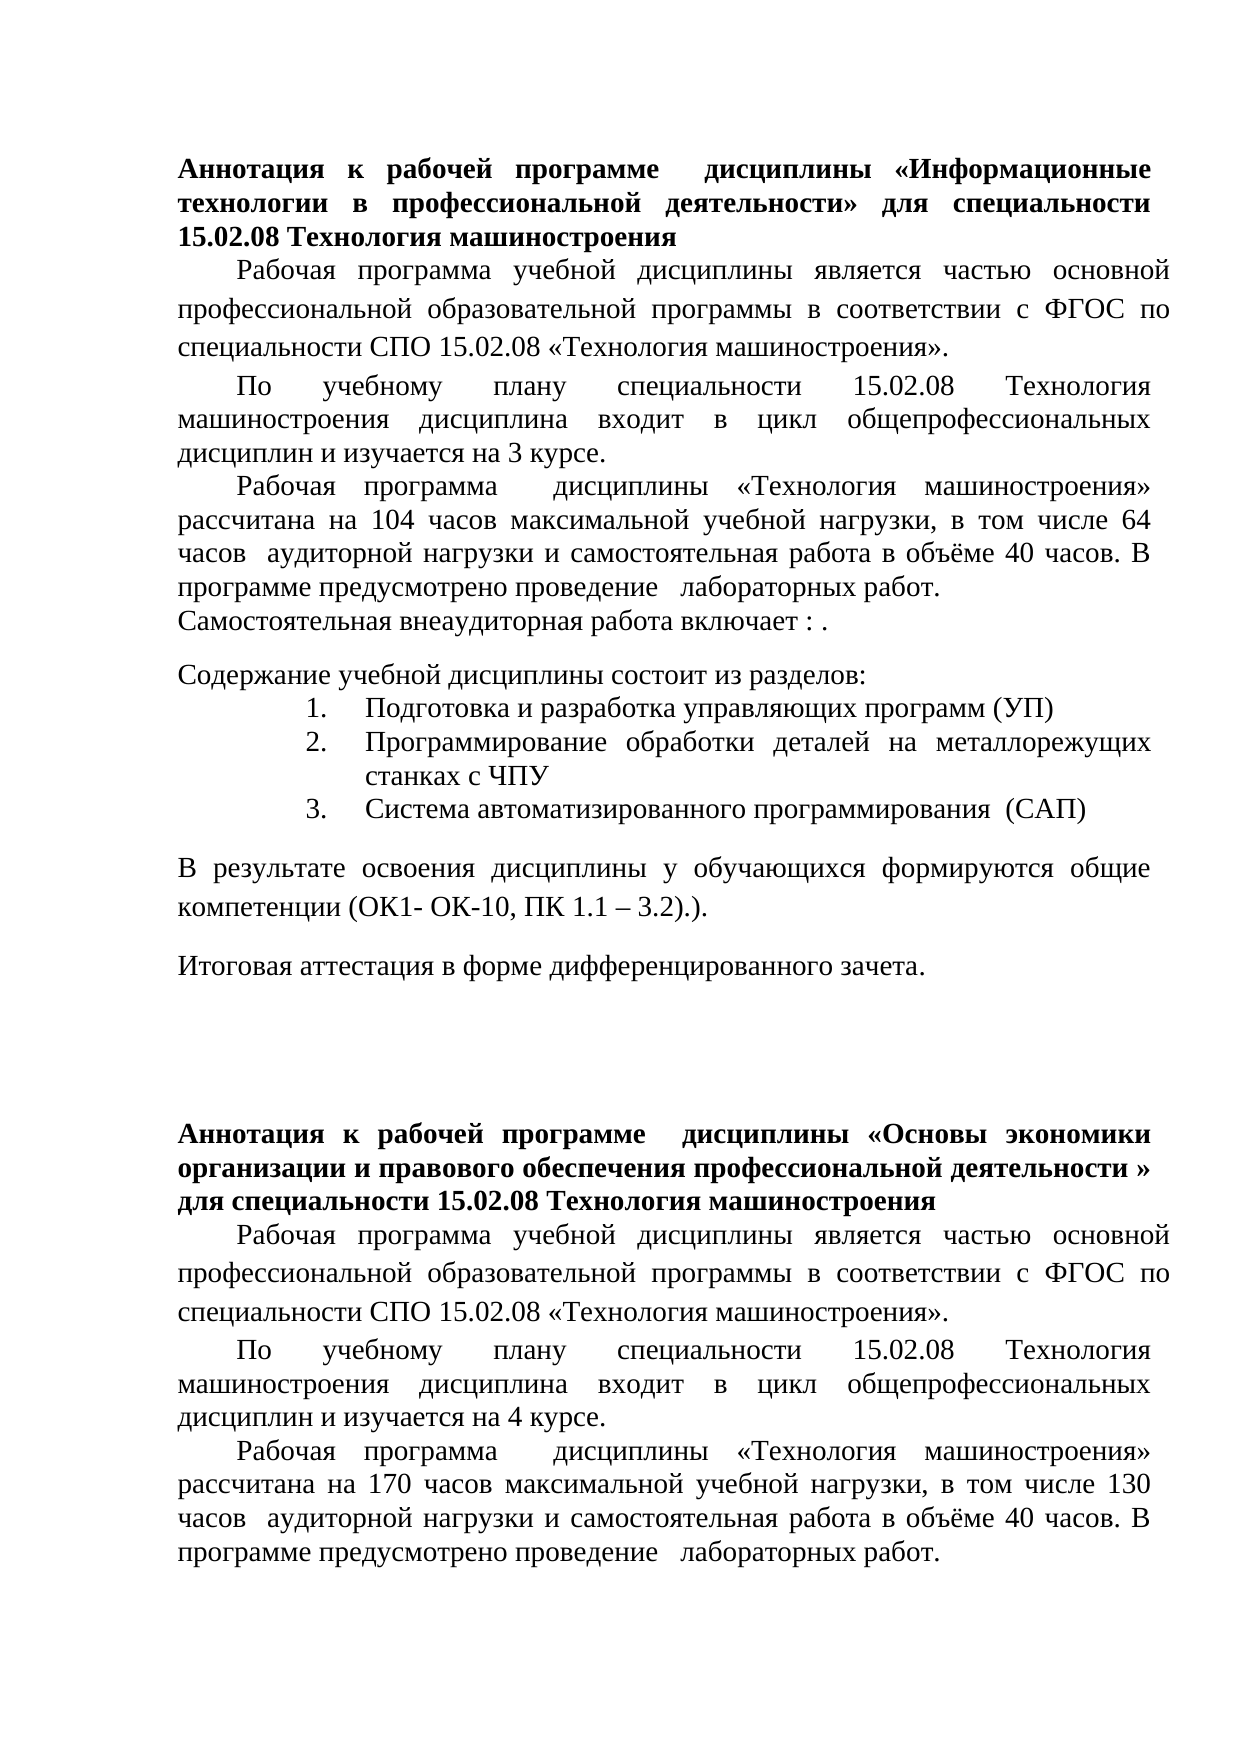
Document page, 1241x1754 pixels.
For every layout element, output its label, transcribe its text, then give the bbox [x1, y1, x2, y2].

text По учебному плану специальности 15.02.08 Технология машиностроения дисциплина входит в цикл общепрофессиональных дисциплин и изучается на 4 курсе. [177, 1332, 1152, 1433]
text Рабочая программа дисциплины «Технология машиностроения» рассчитана на 104 часов максимальной учебной нагрузки, в том числе 64 часов аудиторной нагрузки и самостоятельная работа в объёме 40 часов. В программе предусмотрено проведение лабораторных работ. [177, 468, 1152, 603]
list Подготовка и разработка управляющих программ (УП) [327, 691, 1152, 724]
text Рабочая программа дисциплины «Технология машиностроения» рассчитана на 170 часов максимальной учебной нагрузки, в том числе 130 часов аудиторной нагрузки и самостоятельная работа в объёме 40 часов. В программе предусмотрено проведение лабораторных работ. [177, 1433, 1152, 1567]
text По учебному плану специальности 15.02.08 Технология машиностроения дисциплина входит в цикл общепрофессиональных дисциплин и изучается на 3 курсе. [177, 368, 1152, 468]
text Рабочая программа учебной дисциплины является частью основной профессиональной образовательной программы в соответствии с ФГОС по специальности СПО 15.02.08 «Технология машиностроения». [177, 252, 1171, 363]
list Программирование обработки деталей на металлорежущих станках с ЧПУ [327, 724, 1152, 791]
text Итоговая аттестация в форме дифференцированного зачета. [177, 948, 1152, 982]
text Аннотация к рабочей программе дисциплины «Информационные технологии в профессиональной деятельности» для специальности 15.02.08 Технология машиностроения [177, 152, 1152, 252]
text Содержание учебной дисциплины состоит из разделов: [177, 657, 1152, 691]
text Аннотация к рабочей программе дисциплины «Основы экономики организации и правового обеспечения профессиональной деятельности » для специальности 15.02.08 Технология машиностроения [177, 1116, 1152, 1217]
text Рабочая программа учебной дисциплины является частью основной профессиональной образовательной программы в соответствии с ФГОС по специальности СПО 15.02.08 «Технология машиностроения». [177, 1217, 1171, 1327]
text В результате освоения дисциплины у обучающихся формируются общие компетенции (ОК1- ОК-10, ПК 1.1 – 3.2).). [177, 851, 1152, 923]
text Самостоятельная внеаудиторная работа включает : . [177, 603, 1152, 636]
list Система автоматизированного программирования (САП) [327, 791, 1152, 825]
